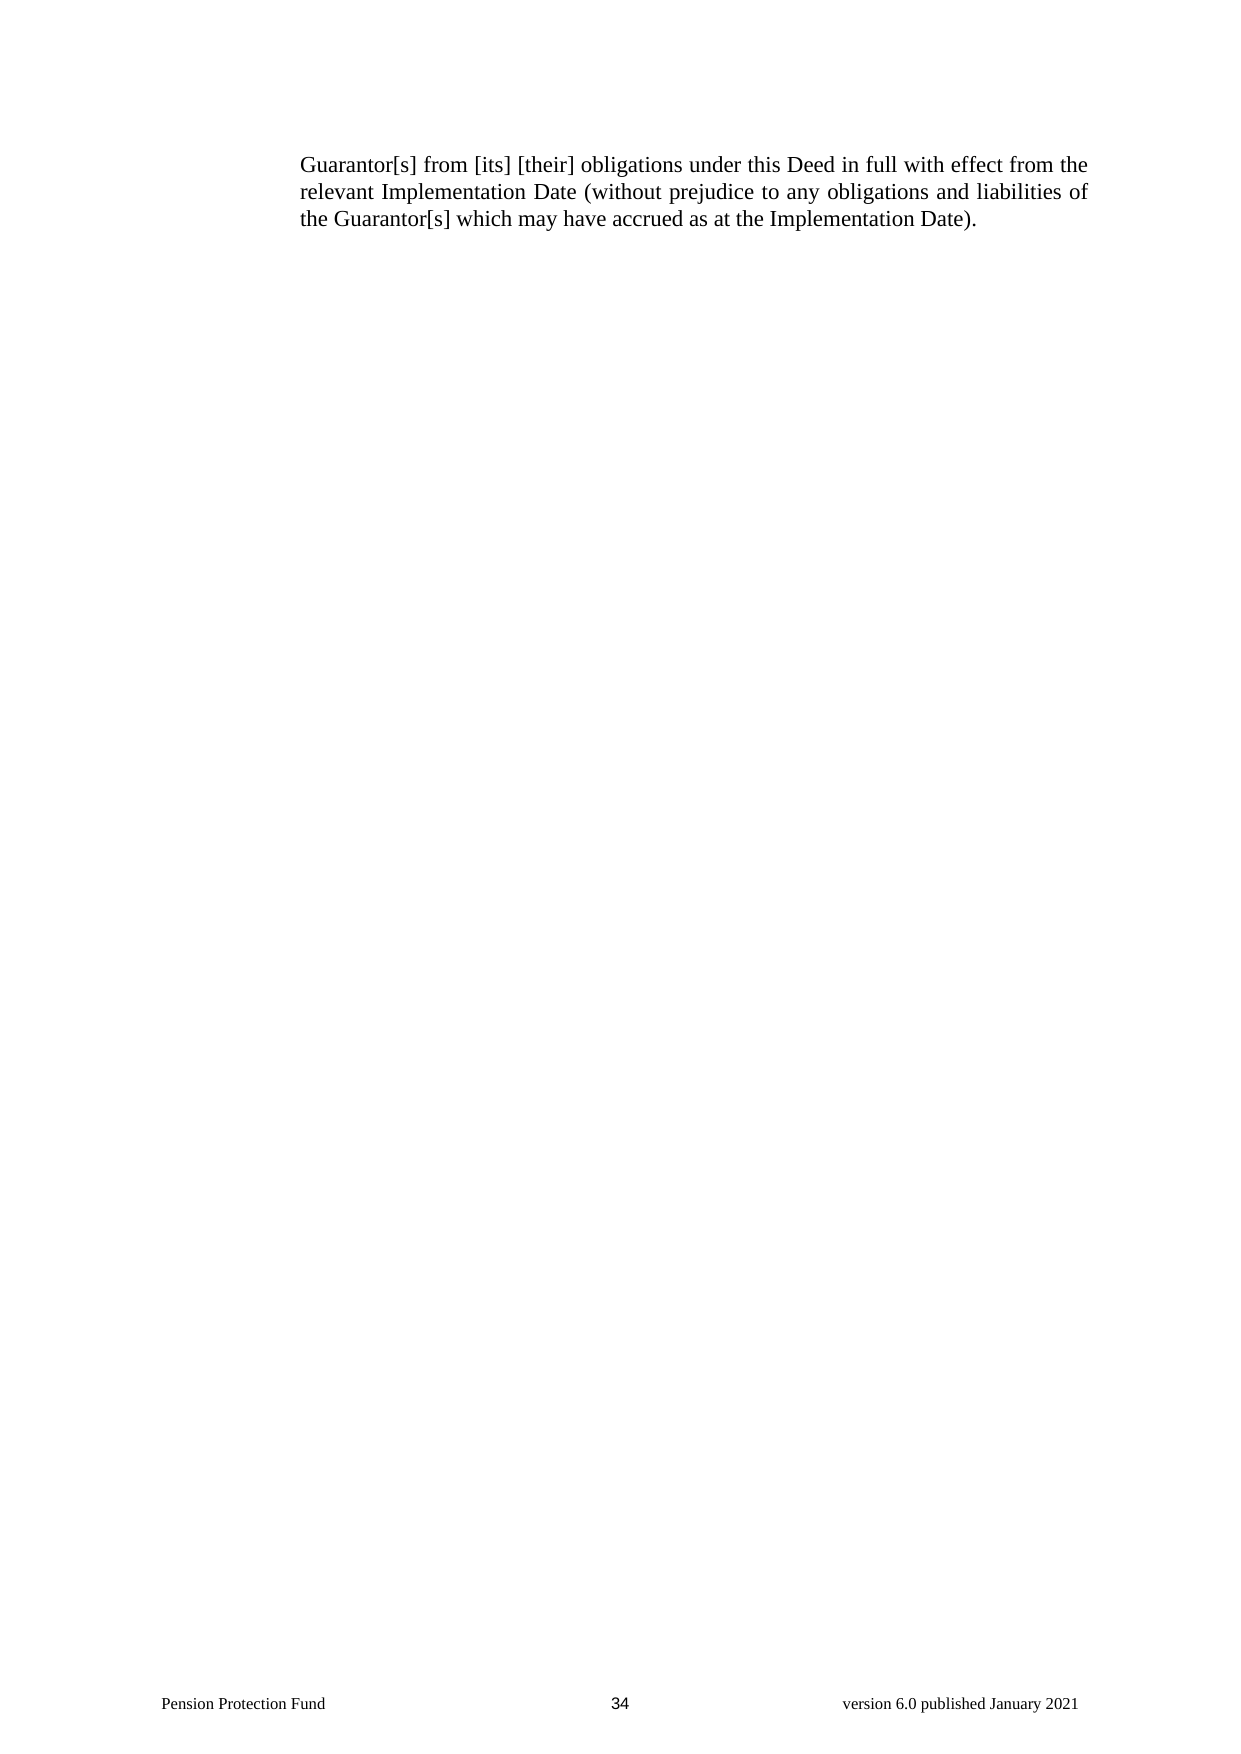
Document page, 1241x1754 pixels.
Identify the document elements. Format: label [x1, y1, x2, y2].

list [225, 150, 1090, 231]
